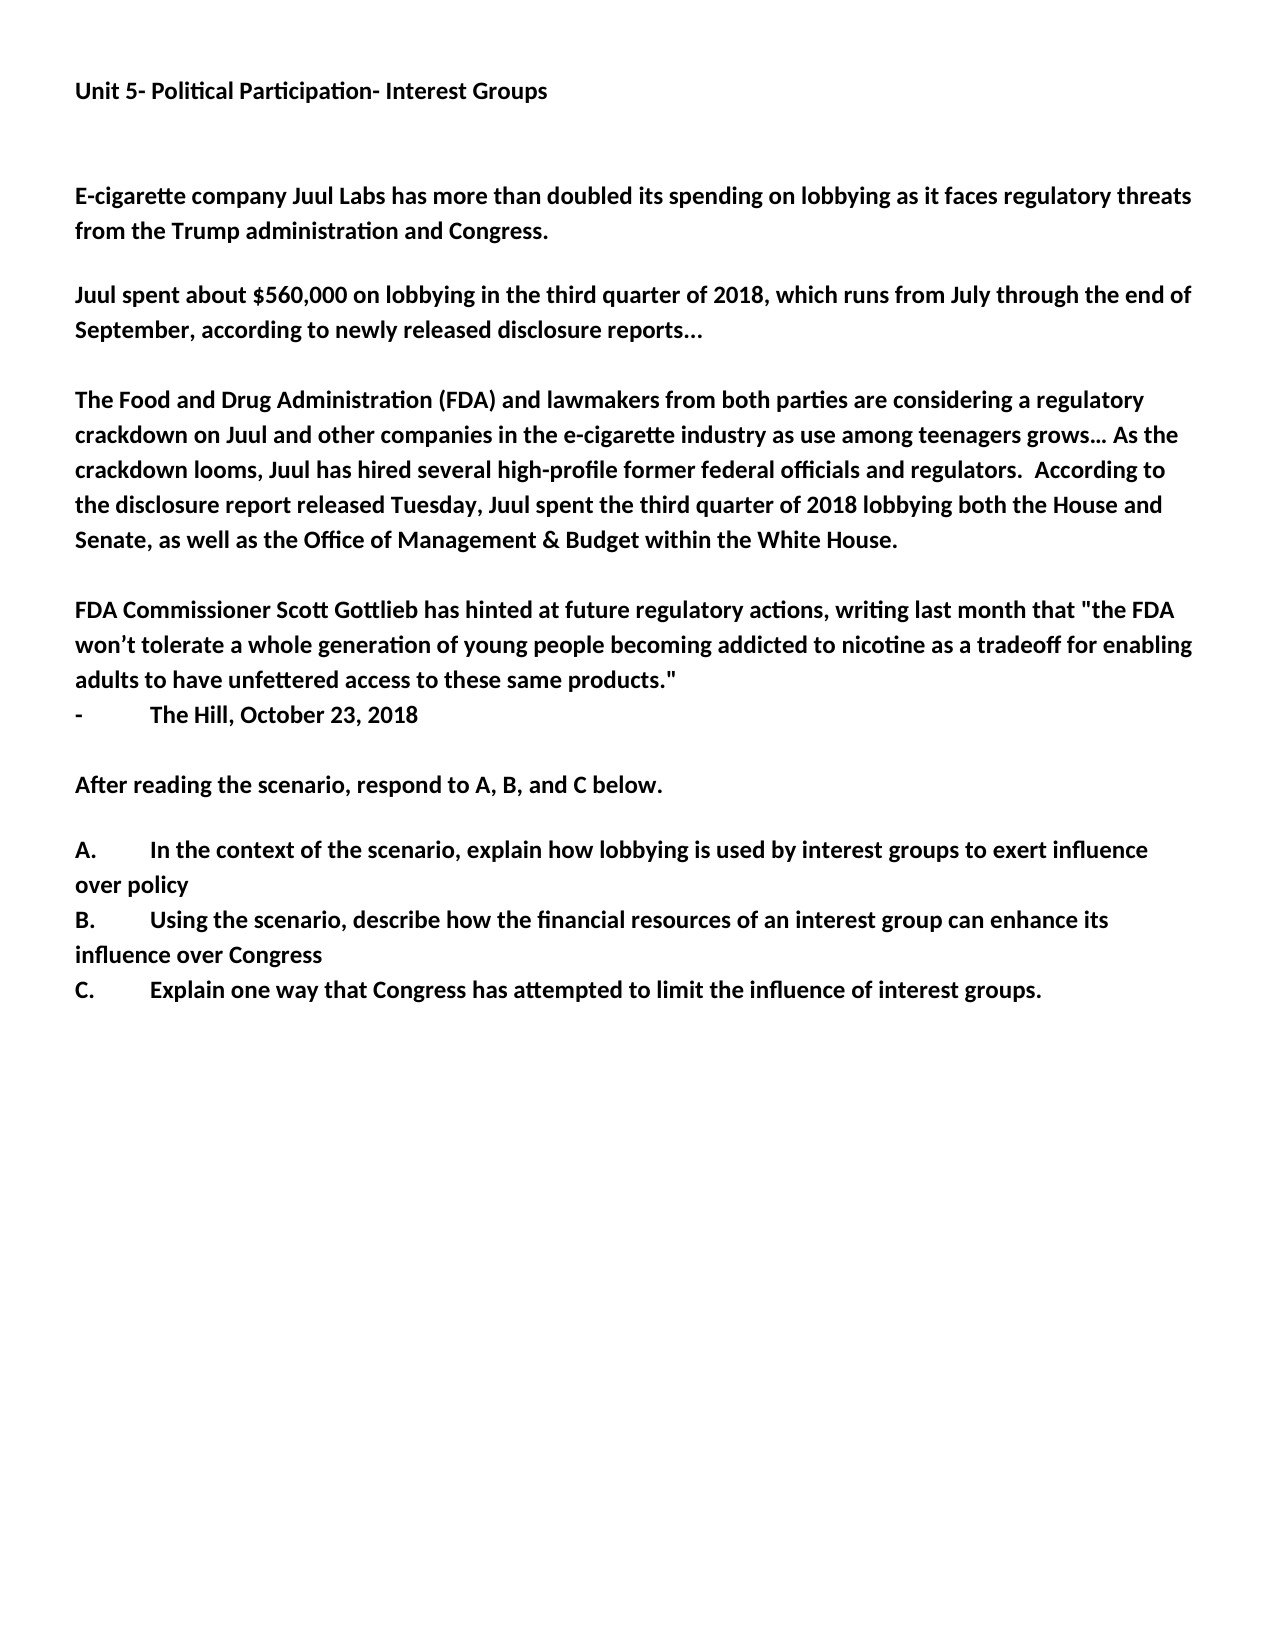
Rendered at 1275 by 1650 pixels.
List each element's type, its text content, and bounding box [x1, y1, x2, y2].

text Juul spent about $560,000 on lobbying in the third quarter of 2018, which runs from July through the end of September, according to newly released disclosure reports... The Food and Drug Administration (FDA) and lawmakers from both parties are considering a regulatory crackdown on Juul and other companies in the e-cigarette industry as use among teenagers grows… As the crackdown looms, Juul has hired several high-profile former federal officials and regulators. According to the disclosure report released Tuesday, Juul spent the third quarter of 2018 lobbying both the House and Senate, as well as the Office of Management & Budget within the White House. FDA Commissioner Scott Gottlieb has hinted at future regulatory actions, writing last month that "the FDA won’t tolerate a whole generation of young people becoming addicted to nicotine as a tradeoff for enabling adults to have unfettered access to these same products." - The Hill, October 23, 2018 After reading the scenario, respond to A, B, and C below. [75, 279, 1200, 830]
text Unit 5- Political Participation- Interest Groups [75, 75, 1200, 106]
text E-cigarette company Juul Labs has more than doubled its spending on lobbying as it faces regulatory threats from the Trump administration and Congress. [75, 180, 1200, 276]
text A. In the context of the scenario, explain how lobbying is used by interest groups to exert influence over policy B. Using the scenario, describe how the financial resources of an interest group can enhance its influence over Congress C. Explain one way that Congress has attempted to limit the influence of interest groups. [75, 834, 1200, 1035]
